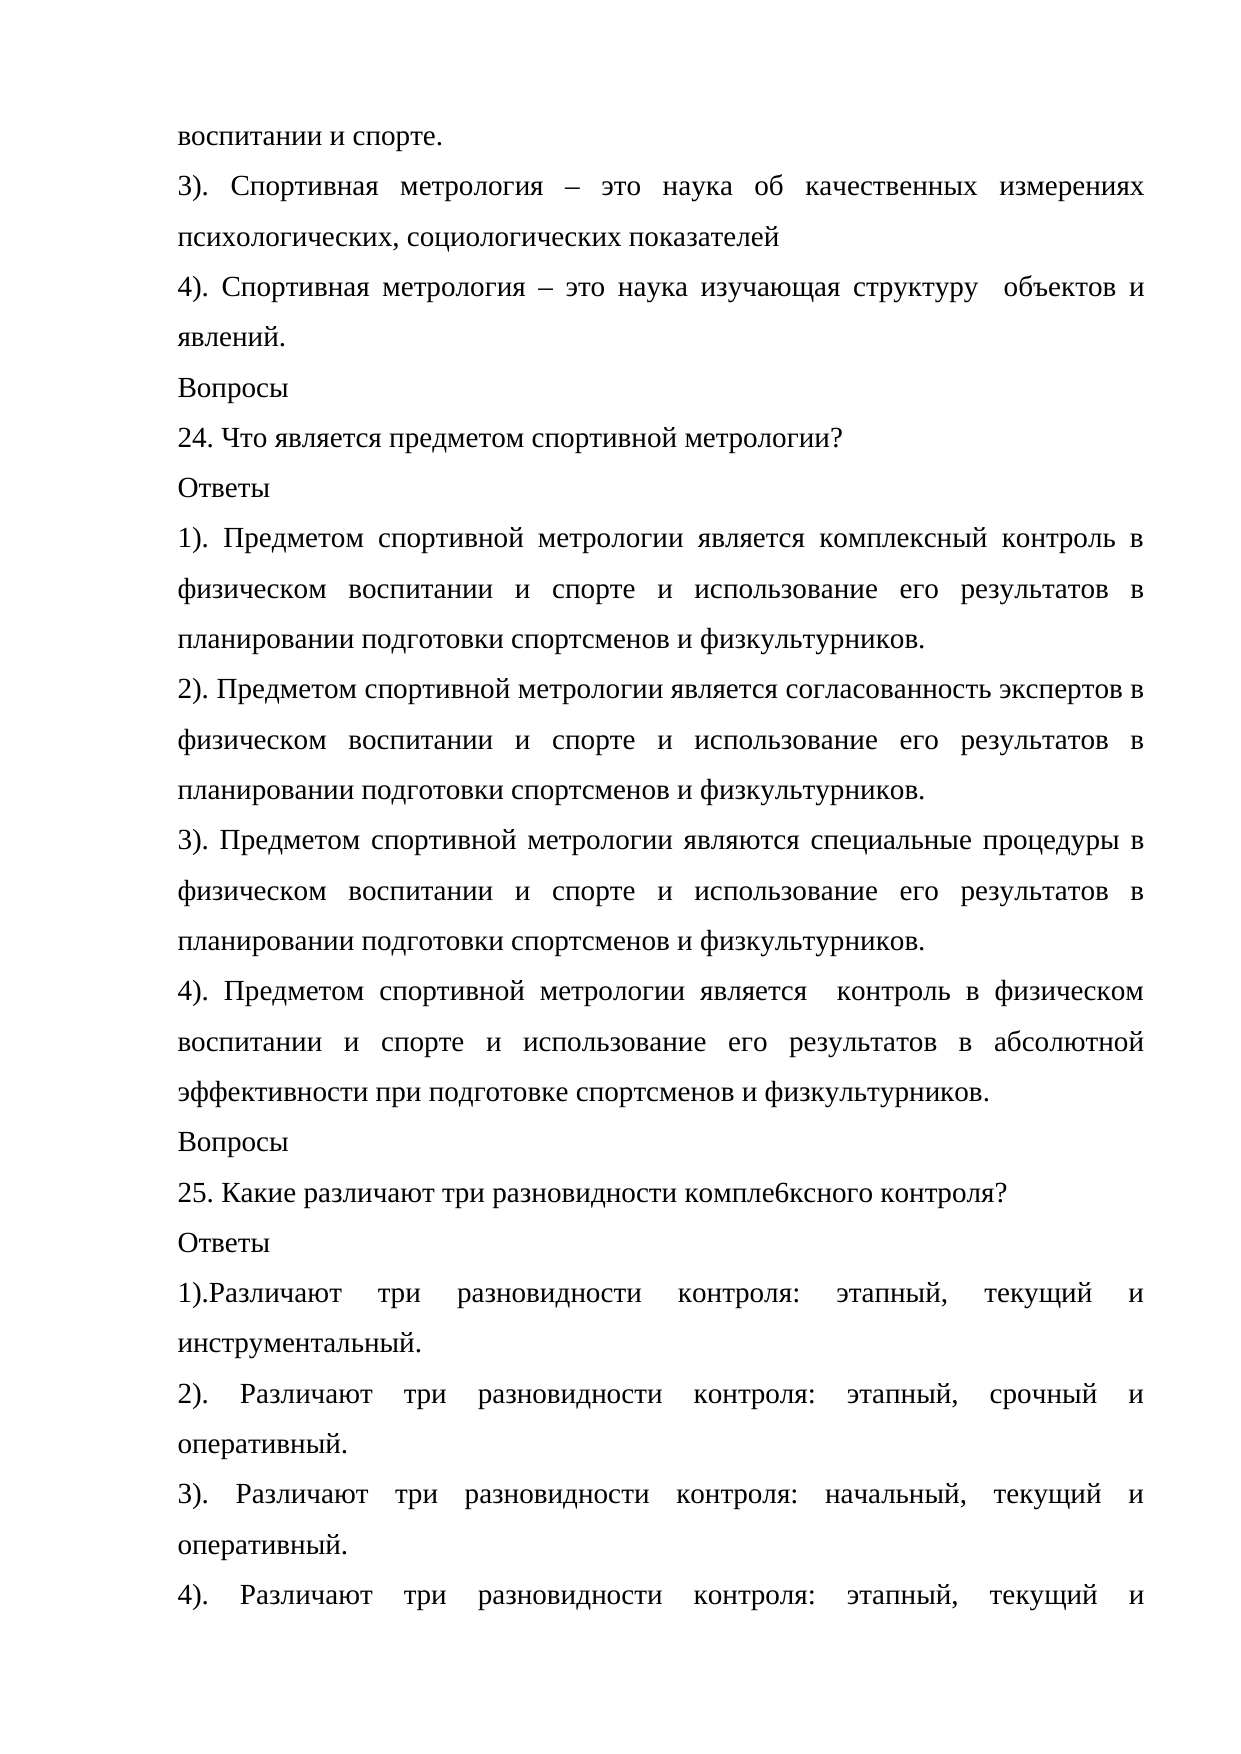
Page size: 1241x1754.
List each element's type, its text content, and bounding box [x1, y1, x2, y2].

text Вопросы [177, 1124, 1145, 1158]
text Вопросы [177, 370, 1145, 403]
text 25. Какие различают три разновидности компле6ксного контроля? [177, 1175, 1145, 1208]
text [177, 1577, 1145, 1611]
text 2). Предметом спортивной метрологии является согласованность экспертов в физическом воспитании и спорте и использование его результатов в планировании подготовки спортсменов и физкультурников. [177, 672, 1145, 806]
text 1). Предметом спортивной метрологии является комплексный контроль в физическом воспитании и спорте и использование его результатов в планировании подготовки спортсменов и физкультурников. [177, 521, 1145, 655]
text 4). Предметом спортивной метрологии является контроль в физическом воспитании и спорте и использование его результатов в абсолютной эффективности при подготовке спортсменов и физкультурников. [177, 973, 1145, 1108]
text Ответы [177, 1225, 1145, 1258]
text 4). Спортивная метрология – это наука изучающая структуру объектов и явлений. [177, 269, 1145, 353]
text 3). Предметом спортивной метрологии являются специальные процедуры в физическом воспитании и спорте и использование его результатов в планировании подготовки спортсменов и физкультурников. [177, 822, 1145, 957]
text 2). Различают три разновидности контроля: этапный, срочный и оперативный. [177, 1376, 1145, 1460]
text 3). Спортивная метрология – это наука об качественных измерениях психологических, социологических показателей [177, 168, 1145, 252]
text 3). Различают три разновидности контроля: начальный, текущий и оперативный. [177, 1477, 1145, 1560]
text 1).Различают три разновидности контроля: этапный, текущий и инструментальный. [177, 1275, 1145, 1359]
text 24. Что является предметом спортивной метрологии? [177, 420, 1145, 453]
text Ответы [177, 470, 1145, 504]
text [177, 118, 1145, 152]
